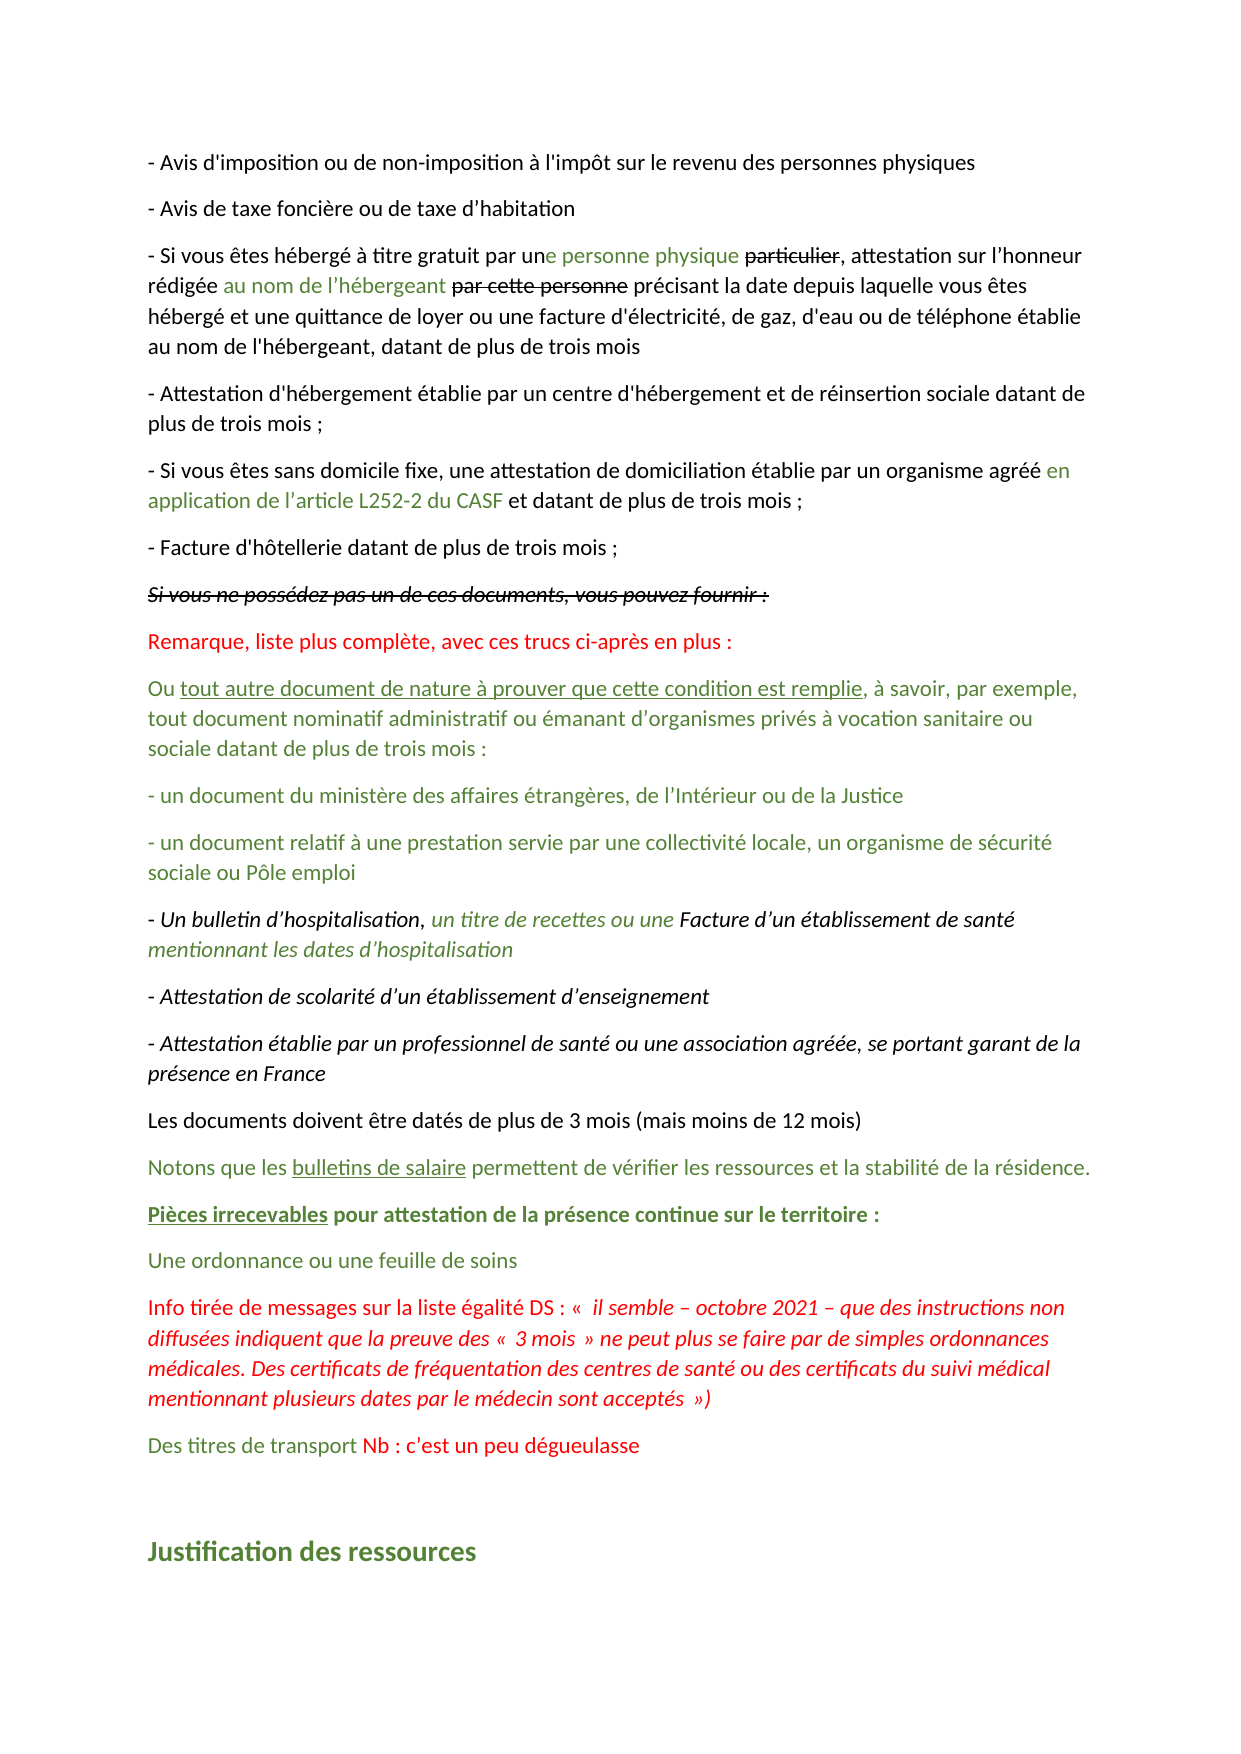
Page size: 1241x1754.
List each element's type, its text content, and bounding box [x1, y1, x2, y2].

text - Attestation de scolarité d’un établissement d’enseignement [148, 982, 1093, 1010]
text Justification des ressources [148, 1533, 1093, 1568]
text - un document relatif à une prestation servie par une collectivité locale, un organisme de sécurité sociale ou Pôle emploi [148, 828, 1093, 886]
text Des titres de transport Nb : c’est un peu dégueulasse [148, 1431, 1093, 1459]
text - un document du ministère des affaires étrangères, de l’Intérieur ou de la Justice [148, 781, 1093, 809]
text Une ordonnance ou une feuille de soins [148, 1247, 1093, 1274]
text - Avis d'imposition ou de non-imposition à l'impôt sur le revenu des personnes physiques [148, 148, 1093, 176]
text Info tirée de messages sur la liste égalité DS : « il semble – octobre 2021 – que des instructions non diffusées indiquent que la preuve des « 3 mois » ne peut plus se faire par de simples ordonnances médicales. Des certificats de fréquentation des centres de santé ou des certificats du suivi médical mentionnant plusieurs dates par le médecin sont acceptés ») [148, 1293, 1093, 1412]
text Si vous ne possédez pas un de ces documents, vous pouvez fournir : [148, 580, 1093, 608]
text Ou tout autre document de nature à prouver que cette condition est remplie, à savoir, par exemple, tout document nominatif administratif ou émanant d’organismes privés à vocation sanitaire ou sociale datant de plus de trois mois : [148, 674, 1093, 762]
text - Si vous êtes sans domicile fixe, une attestation de domiciliation établie par un organisme agréé en application de l’article L252-2 du CASF et datant de plus de trois mois ; [148, 456, 1093, 514]
text Remarque, liste plus complète, avec ces trucs ci-après en plus : [148, 627, 1093, 655]
text Pièces irrecevables pour attestation de la présence continue sur le territoire : [148, 1200, 1093, 1228]
text - Avis de taxe foncière ou de taxe d’habitation [148, 194, 1093, 222]
text - Attestation établie par un professionnel de santé ou une association agréée, se portant garant de la présence en France [148, 1029, 1093, 1087]
text - Facture d'hôtellerie datant de plus de trois mois ; [148, 533, 1093, 561]
text Les documents doivent être datés de plus de 3 mois (mais moins de 12 mois) [148, 1106, 1093, 1134]
text - Un bulletin d’hospitalisation, un titre de recettes ou une Facture d’un établissement de santé mentionnant les dates d’hospitalisation [148, 905, 1093, 963]
text - Attestation d'hébergement établie par un centre d'hébergement et de réinsertion sociale datant de plus de trois mois ; [148, 379, 1093, 437]
text - Si vous êtes hébergé à titre gratuit par une personne physique particulier, attestation sur l’honneur rédigée au nom de l’hébergeant par cette personne précisant la date depuis laquelle vous êtes hébergé et une quittance de loyer ou une facture d'électricité, de gaz, d'eau ou de téléphone établie au nom de l'hébergeant, datant de plus de trois mois [148, 241, 1093, 360]
text Notons que les bulletins de salaire permettent de vérifier les ressources et la stabilité de la résidence. [148, 1153, 1093, 1181]
